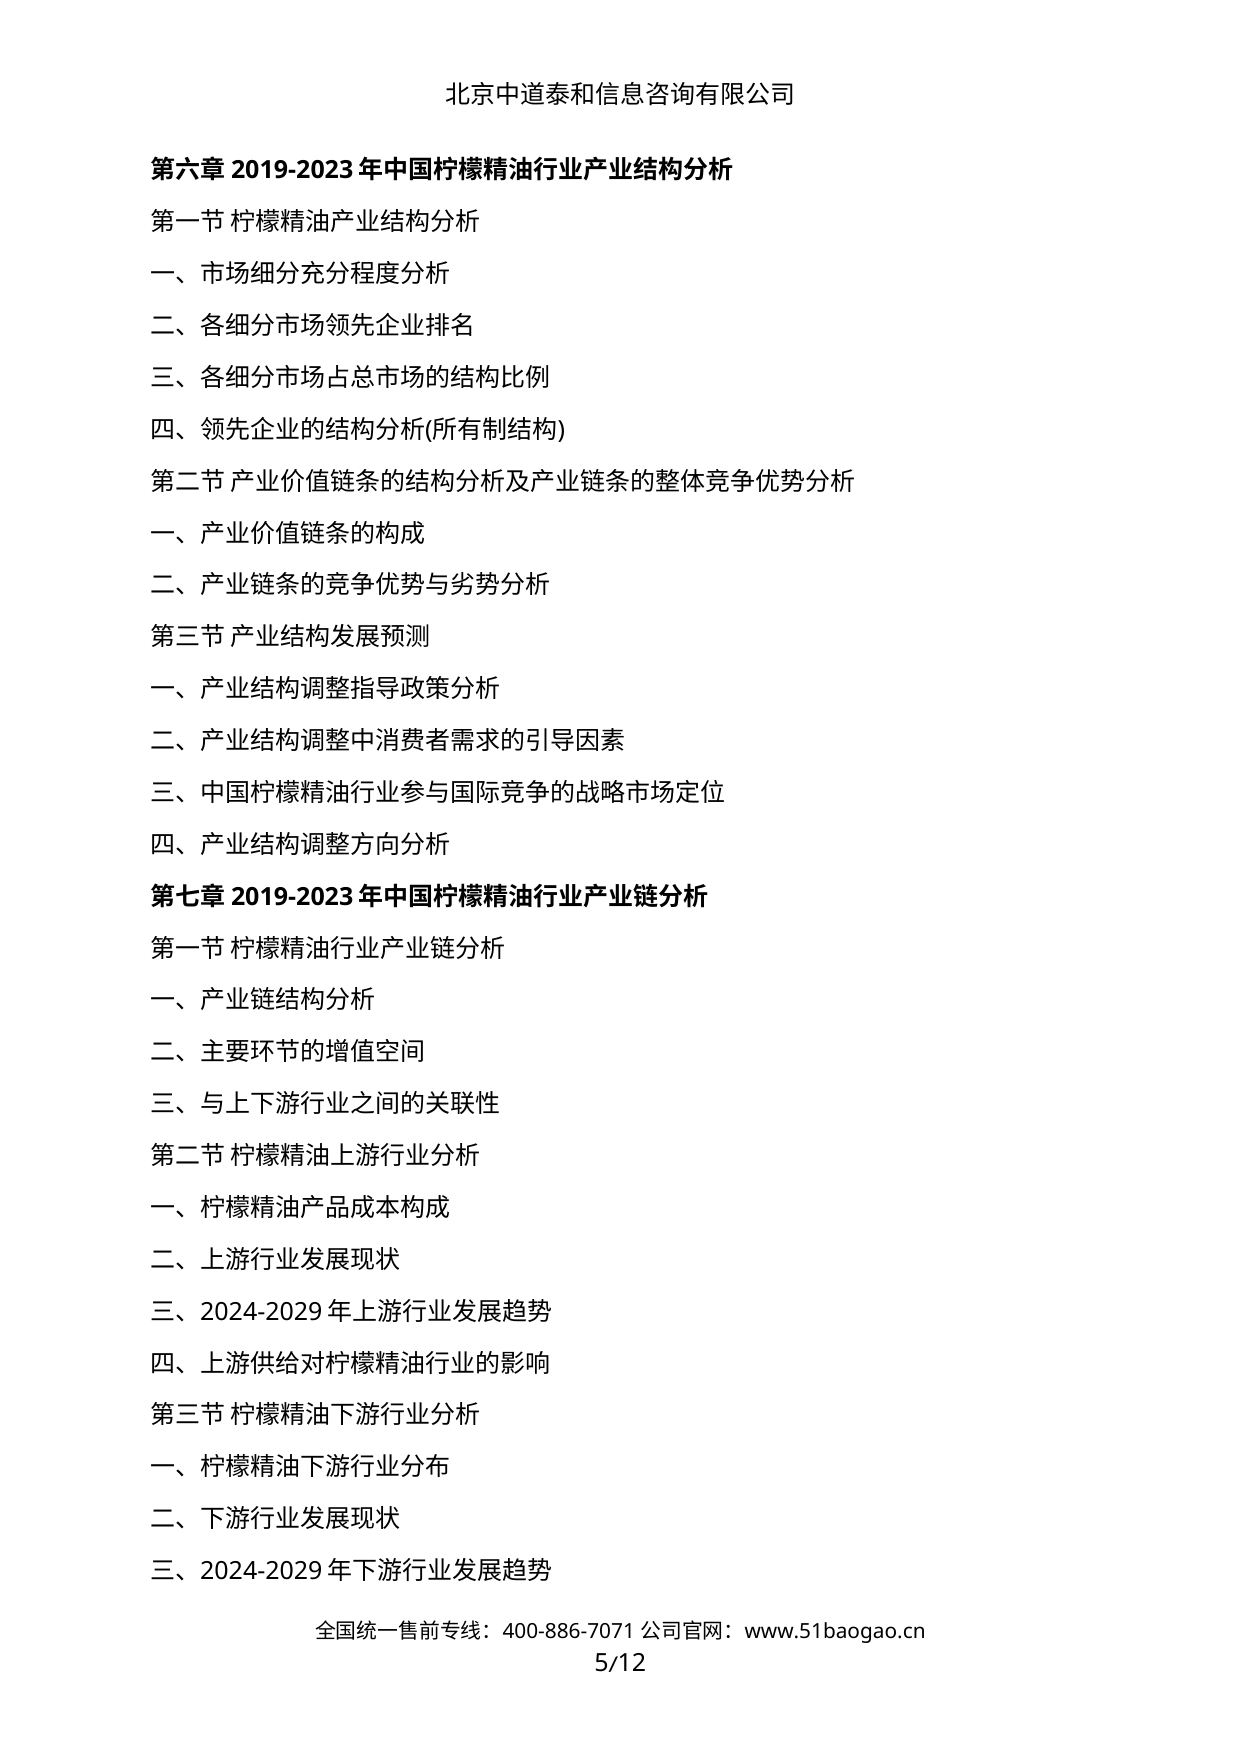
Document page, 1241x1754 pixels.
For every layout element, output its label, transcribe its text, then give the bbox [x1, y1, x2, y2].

text 一、产业价值链条的构成 [150, 513, 1090, 549]
text 二、各细分市场领先企业排名 [150, 306, 1090, 342]
text 第七章 2019-2023年中国柠檬精油行业产业链分析 [150, 876, 1090, 912]
text 第三节 产业结构发展预测 [150, 617, 1090, 653]
text 四、领先企业的结构分析(所有制结构) [150, 409, 1090, 446]
text 四、上游供给对柠檬精油行业的影响 [150, 1343, 1090, 1379]
text 第六章 2019-2023年中国柠檬精油行业产业结构分析 [150, 150, 1090, 186]
text 三、中国柠檬精油行业参与国际竞争的战略市场定位 [150, 772, 1090, 809]
text 四、产业结构调整方向分析 [150, 824, 1090, 861]
text 一、柠檬精油下游行业分布 [150, 1447, 1090, 1483]
text 第一节 柠檬精油行业产业链分析 [150, 928, 1090, 964]
text 第一节 柠檬精油产业结构分析 [150, 202, 1090, 238]
text 一、产业链结构分析 [150, 980, 1090, 1016]
text 三、2024-2029年上游行业发展趋势 [150, 1291, 1090, 1327]
text 三、各细分市场占总市场的结构比例 [150, 357, 1090, 394]
text 第二节 柠檬精油上游行业分析 [150, 1136, 1090, 1172]
text 一、柠檬精油产品成本构成 [150, 1187, 1090, 1224]
text 第三节 柠檬精油下游行业分析 [150, 1395, 1090, 1431]
text 二、主要环节的增值空间 [150, 1032, 1090, 1068]
text 第二节 产业价值链条的结构分析及产业链条的整体竞争优势分析 [150, 461, 1090, 497]
text 三、2024-2029年下游行业发展趋势 [150, 1551, 1090, 1587]
text 一、产业结构调整指导政策分析 [150, 669, 1090, 705]
text 二、上游行业发展现状 [150, 1239, 1090, 1276]
text 二、产业结构调整中消费者需求的引导因素 [150, 721, 1090, 757]
text 二、下游行业发展现状 [150, 1499, 1090, 1535]
text 二、产业链条的竞争优势与劣势分析 [150, 565, 1090, 601]
text 一、市场细分充分程度分析 [150, 254, 1090, 290]
text 三、与上下游行业之间的关联性 [150, 1084, 1090, 1120]
